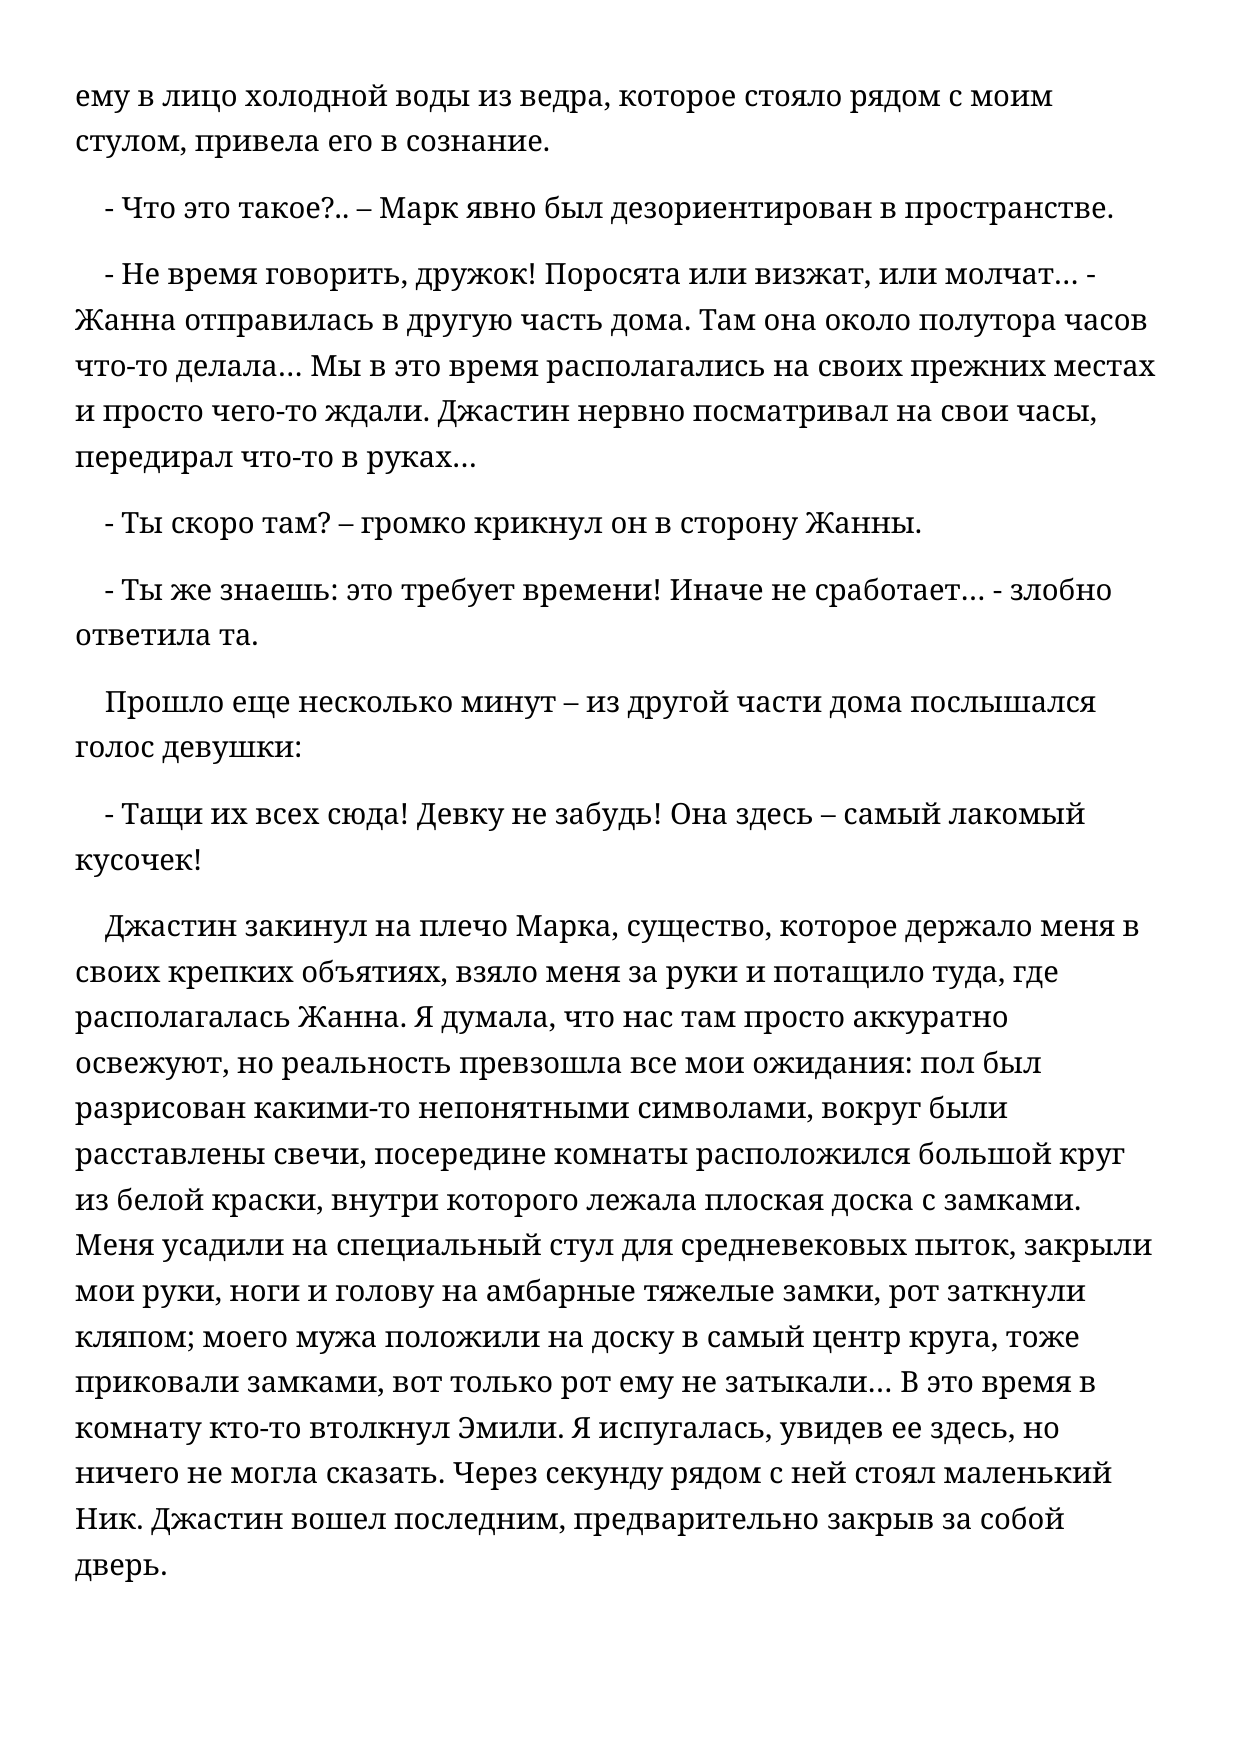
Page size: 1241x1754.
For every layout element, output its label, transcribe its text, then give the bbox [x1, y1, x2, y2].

text Джастин закинул на плечо Марка, существо, которое держало меня в своих крепких объятиях, взяло меня за руки и потащило туда, где располагалась Жанна. Я думала, что нас там просто аккуратно освежуют, но реальность превзошла все мои ожидания: пол был разрисован какими-то непонятными символами, вокруг были расставлены свечи, посередине комнаты расположился большой круг из белой краски, внутри которого лежала плоская доска с замками. Меня усадили на специальный стул для средневековых пыток, закрыли мои руки, ноги и голову на амбарные тяжелые замки, рот заткнули кляпом; моего мужа положили на доску в самый центр круга, тоже приковали замками, вот только рот ему не затыкали… В это время в комнату кто-то втолкнул Эмили. Я испугалась, увидев ее здесь, но ничего не могла сказать. Через секунду рядом с ней стоял маленький Ник. Джастин вошел последним, предварительно закрыв за собой дверь. [75, 905, 1165, 1584]
text Прошло еще несколько минут – из другой части дома послышался голос девушки: [75, 681, 1165, 766]
text - Тащи их всех сюда! Девку не забудь! Она здесь – самый лакомый кусочек! [75, 793, 1165, 878]
text - Что это такое?.. – Марк явно был дезориентирован в пространстве. [75, 187, 1165, 227]
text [75, 75, 1165, 160]
text - Ты же знаешь: это требует времени! Иначе не сработает… - злобно ответила та. [75, 569, 1165, 654]
text - Ты скоро там? – громко крикнул он в сторону Жанны. [75, 502, 1165, 542]
text - Не время говорить, дружок! Поросята или визжат, или молчат… - Жанна отправилась в другую часть дома. Там она около полутора часов что-то делала… Мы в это время располагались на своих прежних местах и просто чего-то ждали. Джастин нервно посматривал на свои часы, передирал что-то в руках… [75, 253, 1165, 476]
